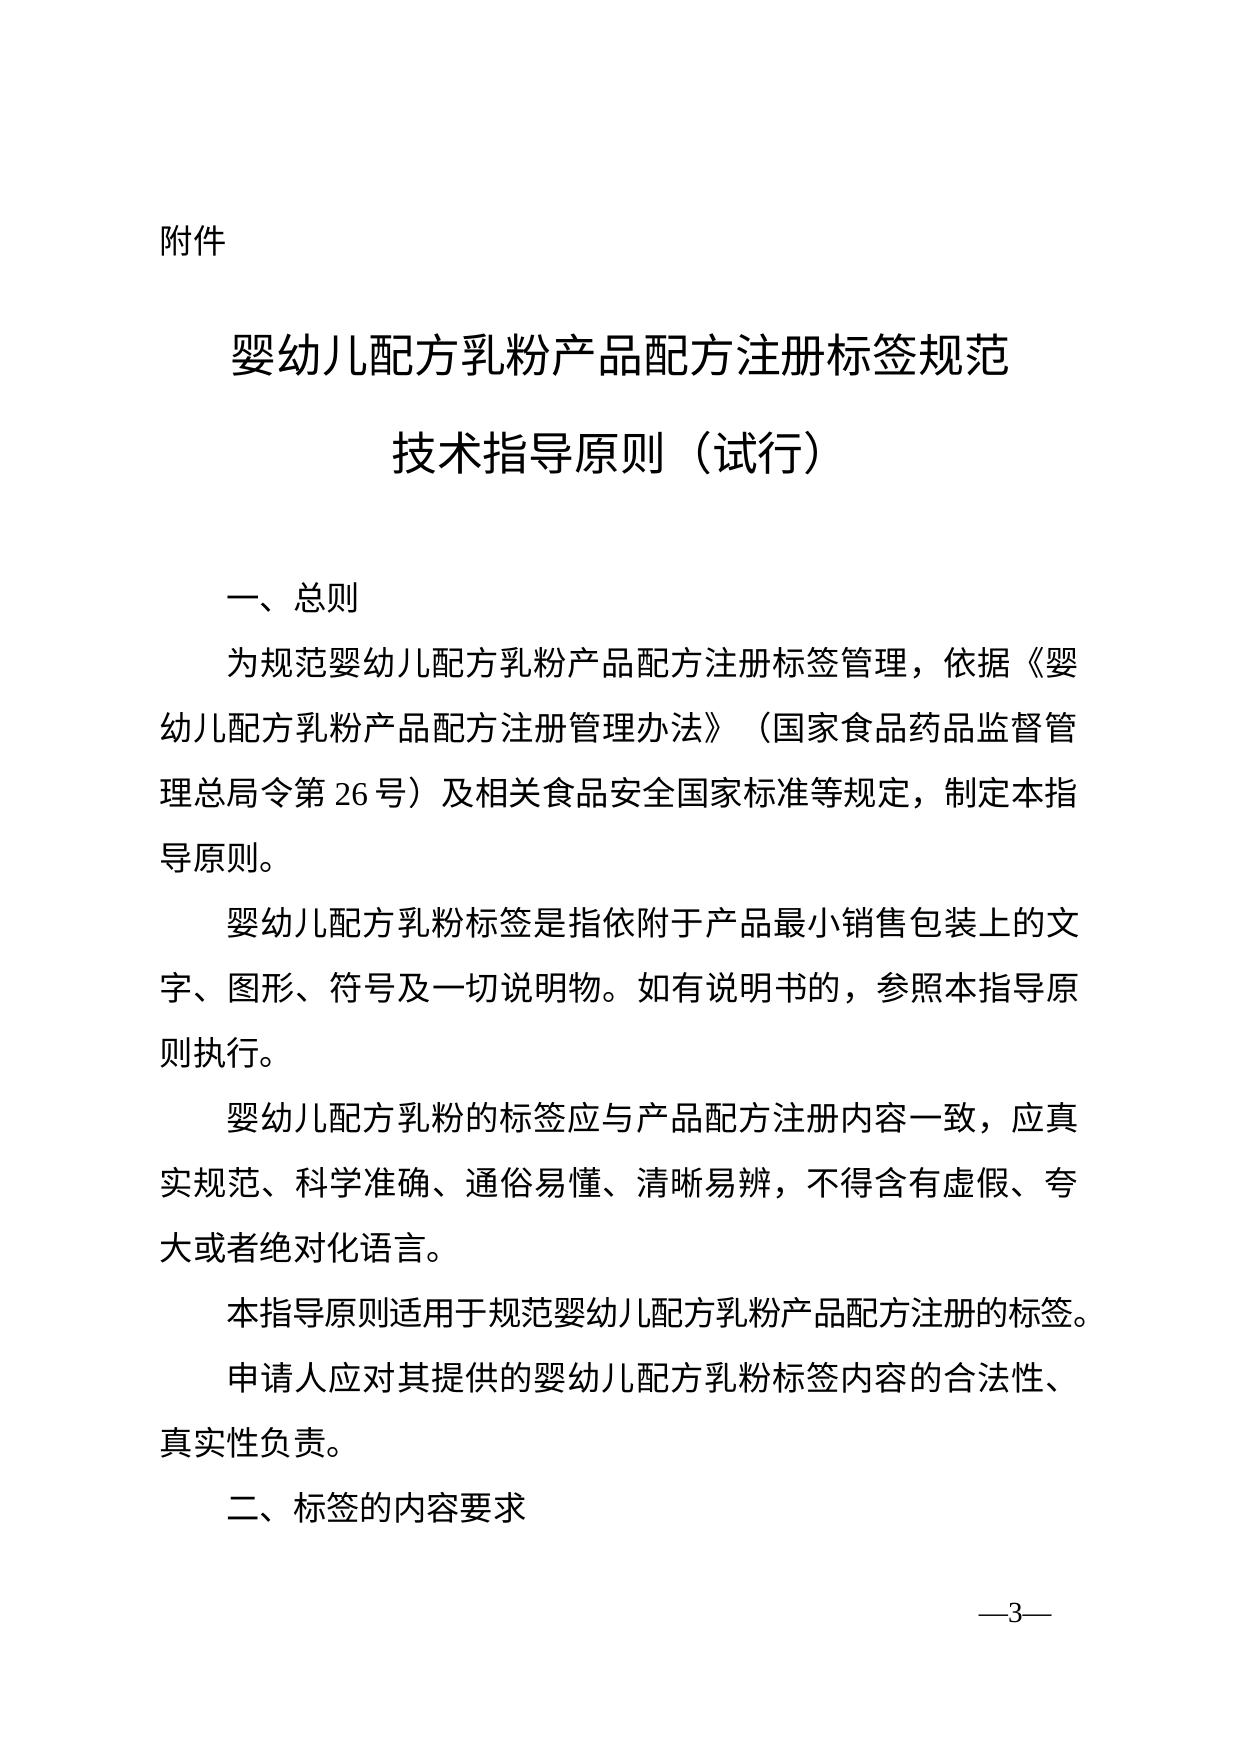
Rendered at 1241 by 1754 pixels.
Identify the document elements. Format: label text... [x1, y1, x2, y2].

text 本指导原则适用于规范婴幼儿配方乳粉产品配方注册的标签。 [159, 1279, 1081, 1344]
text 婴幼儿配方乳粉产品配方注册标签规范 [159, 304, 1081, 401]
text 技术指导原则（试行） [159, 401, 1081, 499]
text 附件 [159, 206, 1081, 271]
text 一、总则 [159, 564, 1081, 629]
text 婴幼儿配方乳粉标签是指依附于产品最小销售包装上的文字、图形、符号及一切说明物。如有说明书的，参照本指导原则执行。 [159, 889, 1081, 1084]
text 申请人应对其提供的婴幼儿配方乳粉标签内容的合法性、真实性负责。 [159, 1344, 1081, 1474]
text 婴幼儿配方乳粉的标签应与产品配方注册内容一致，应真实规范、科学准确、通俗易懂、清晰易辨，不得含有虚假、夸大或者绝对化语言。 [159, 1084, 1081, 1279]
text 二、标签的内容要求 [159, 1474, 1081, 1539]
text 为规范婴幼儿配方乳粉产品配方注册标签管理，依据《婴幼儿配方乳粉产品配方注册管理办法》（国家食品药品监督管理总局令第26号）及相关食品安全国家标准等规定，制定本指导原则。 [159, 629, 1081, 889]
